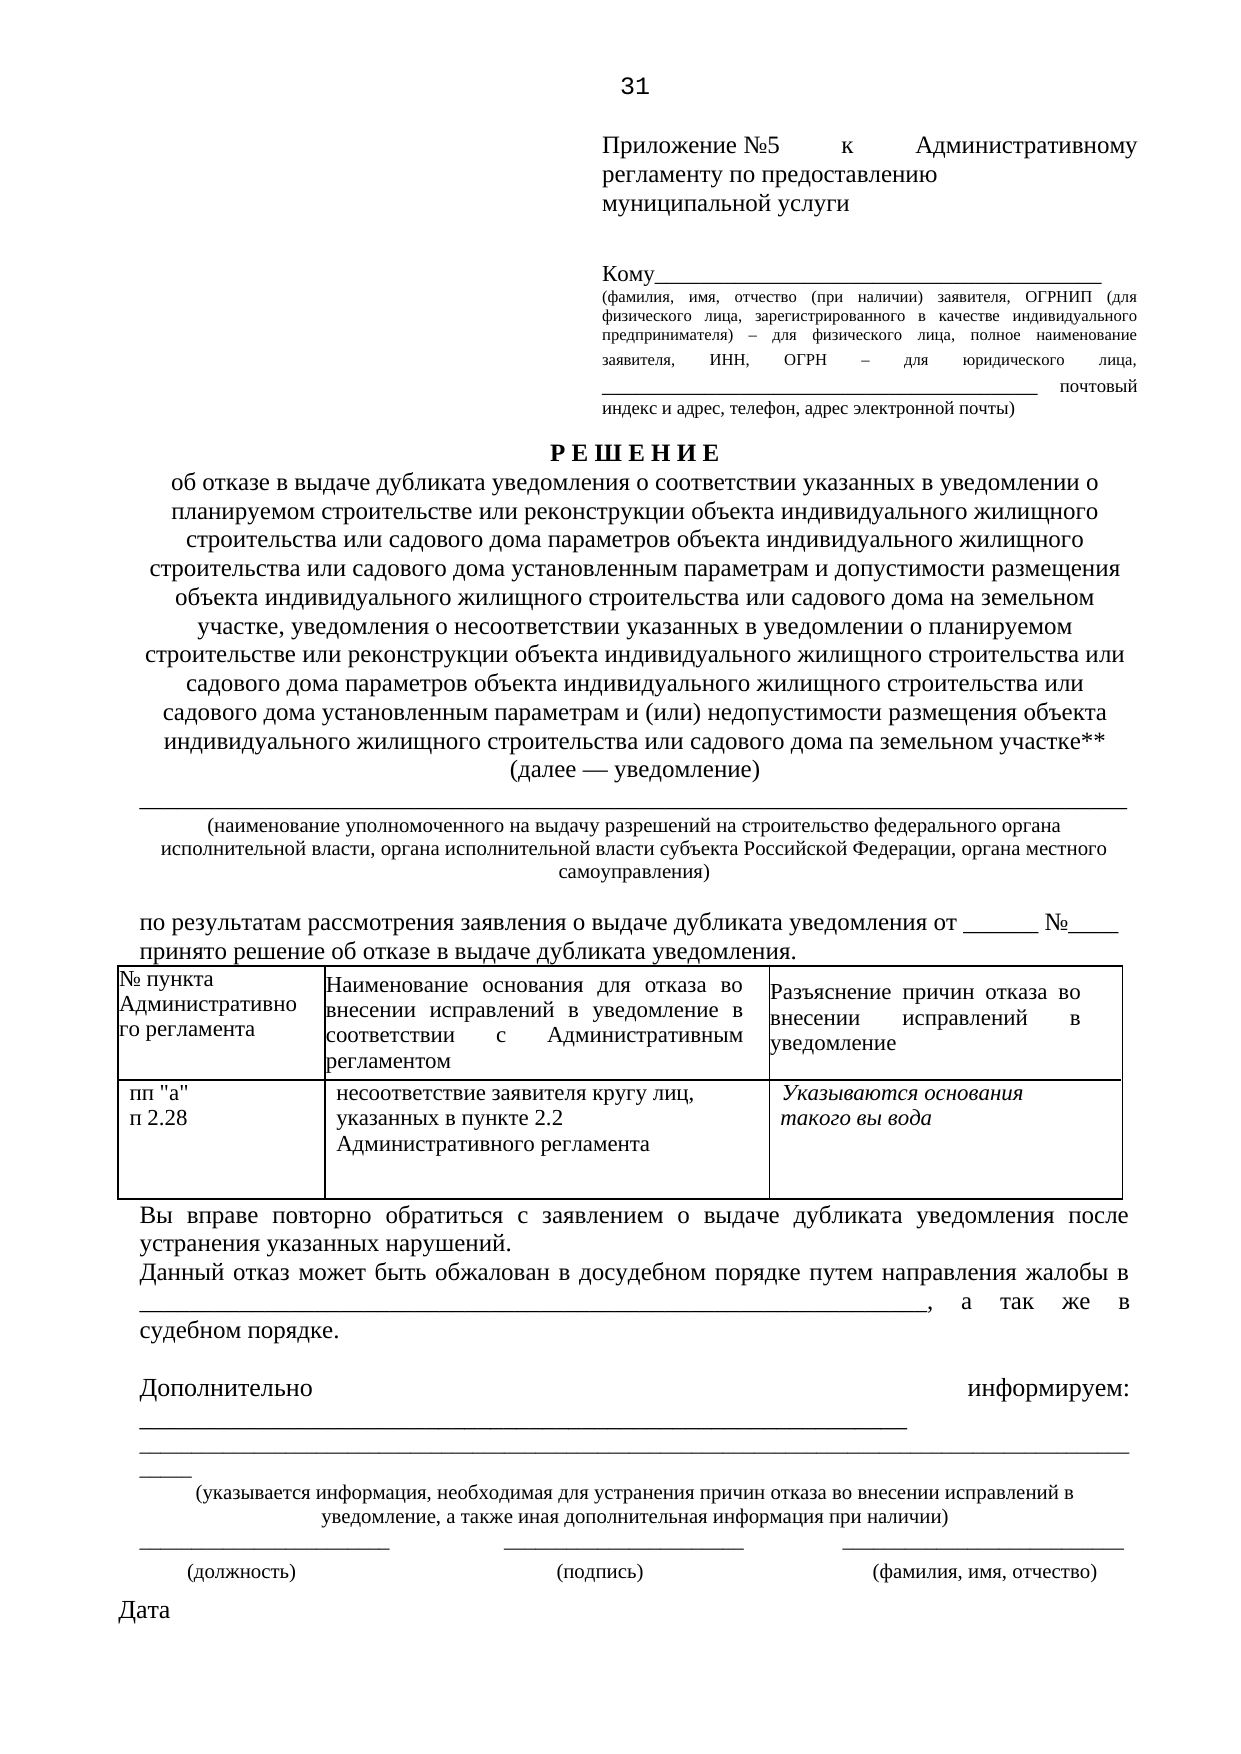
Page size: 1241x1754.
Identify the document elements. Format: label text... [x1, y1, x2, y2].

text (далее — уведомление) [139, 754, 1130, 783]
text Данный отказ может быть обжалован в досудебном порядке путем направления жалобы в _______________________________________________________________, а так же в судебном порядке. [139, 1257, 1130, 1343]
text (наименование уполномоченного на выдачу разрешений на строительство федерального органа исполнительной власти, органа исполнительной власти субъекта Российской Федерации, органа местного самоуправления) [140, 814, 1128, 883]
table_header Разъяснение причин отказа во внесении исправлений в уведомление [770, 967, 1122, 1079]
text принято решение об отказе в выдаче дубликата уведомления. [139, 936, 1130, 965]
table_cell несоответствие заявителя кругу лиц, указанных в пункте 2.2 Административного регламента [326, 1081, 769, 1198]
table_header № пункта Административного регламента [119, 967, 324, 1079]
table_cell пп "а" п 2.28 [119, 1081, 324, 1198]
text Вы вправе повторно обратиться с заявлением о выдаче дубликата уведомления после устранения указанных нарушений. [139, 1200, 1130, 1257]
text _______________________________________________________________________________ [139, 783, 1130, 812]
table_cell Кому_______________________________________ (фамилия, имя, отчество (при наличии) заявителя, ОГРНИП (для физического лица, зарегистрированного в качестве индивидуального предпринимателя) – для физического лица, полное наименование заявителя, ИНН, ОГРН – для юридического лица, ______________________________________ почтовый индекс и адрес, телефон, адрес электронной почты) [591, 217, 1151, 438]
text ________________________ _______________________ ___________________________ [139, 1528, 1130, 1552]
text (должность) (подпись) (фамилия, имя, отчество) [118, 1552, 1149, 1586]
table_cell Указываются основания такого вы вода [770, 1079, 1122, 1198]
text Р Е Ш Е Н И Е [141, 438, 1128, 467]
text об отказе в выдаче дубликата уведомления о соответствии указанных в уведомлении о планируемом строительстве или реконструкции объекта индивидуального жилищного строительства или садового дома параметров объекта индивидуального жилищного строительства или садового дома установленным параметрам и допустимости размещения объекта индивидуального жилищного строительства или садового дома на земельном участке, уведомления о несоответствии указанных в уведомлении о планируемом строительстве или реконструкции объекта индивидуального жилищного строительства или садового дома параметров объекта индивидуального жилищного строительства или садового дома установленным параметрам и (или) недопустимости размещения объекта индивидуального жилищного строительства или садового дома па земельном участке** [139, 467, 1130, 754]
text по результатам рассмотрения заявления о выдаче дубликата уведомления от ______ №____ [139, 907, 1130, 936]
table_header Наименование основания для отказа во внесении исправлений в уведомление в соответствии с Административным регламентом [326, 967, 769, 1079]
table_header Приложение №5 к Административному регламенту по предоставлению муниципальной услуги [591, 131, 1151, 217]
text (указывается информация, необходимая для устранения причин отказа во внесении исправлений в уведомление, а также иная дополнительная информация при наличии) [139, 1480, 1130, 1528]
text ____________________________________________________________________________________________________ [139, 1432, 1130, 1480]
text Дополнительно информируем: ___________________________________________________________ [139, 1372, 1130, 1432]
text Дата [118, 1595, 1152, 1624]
